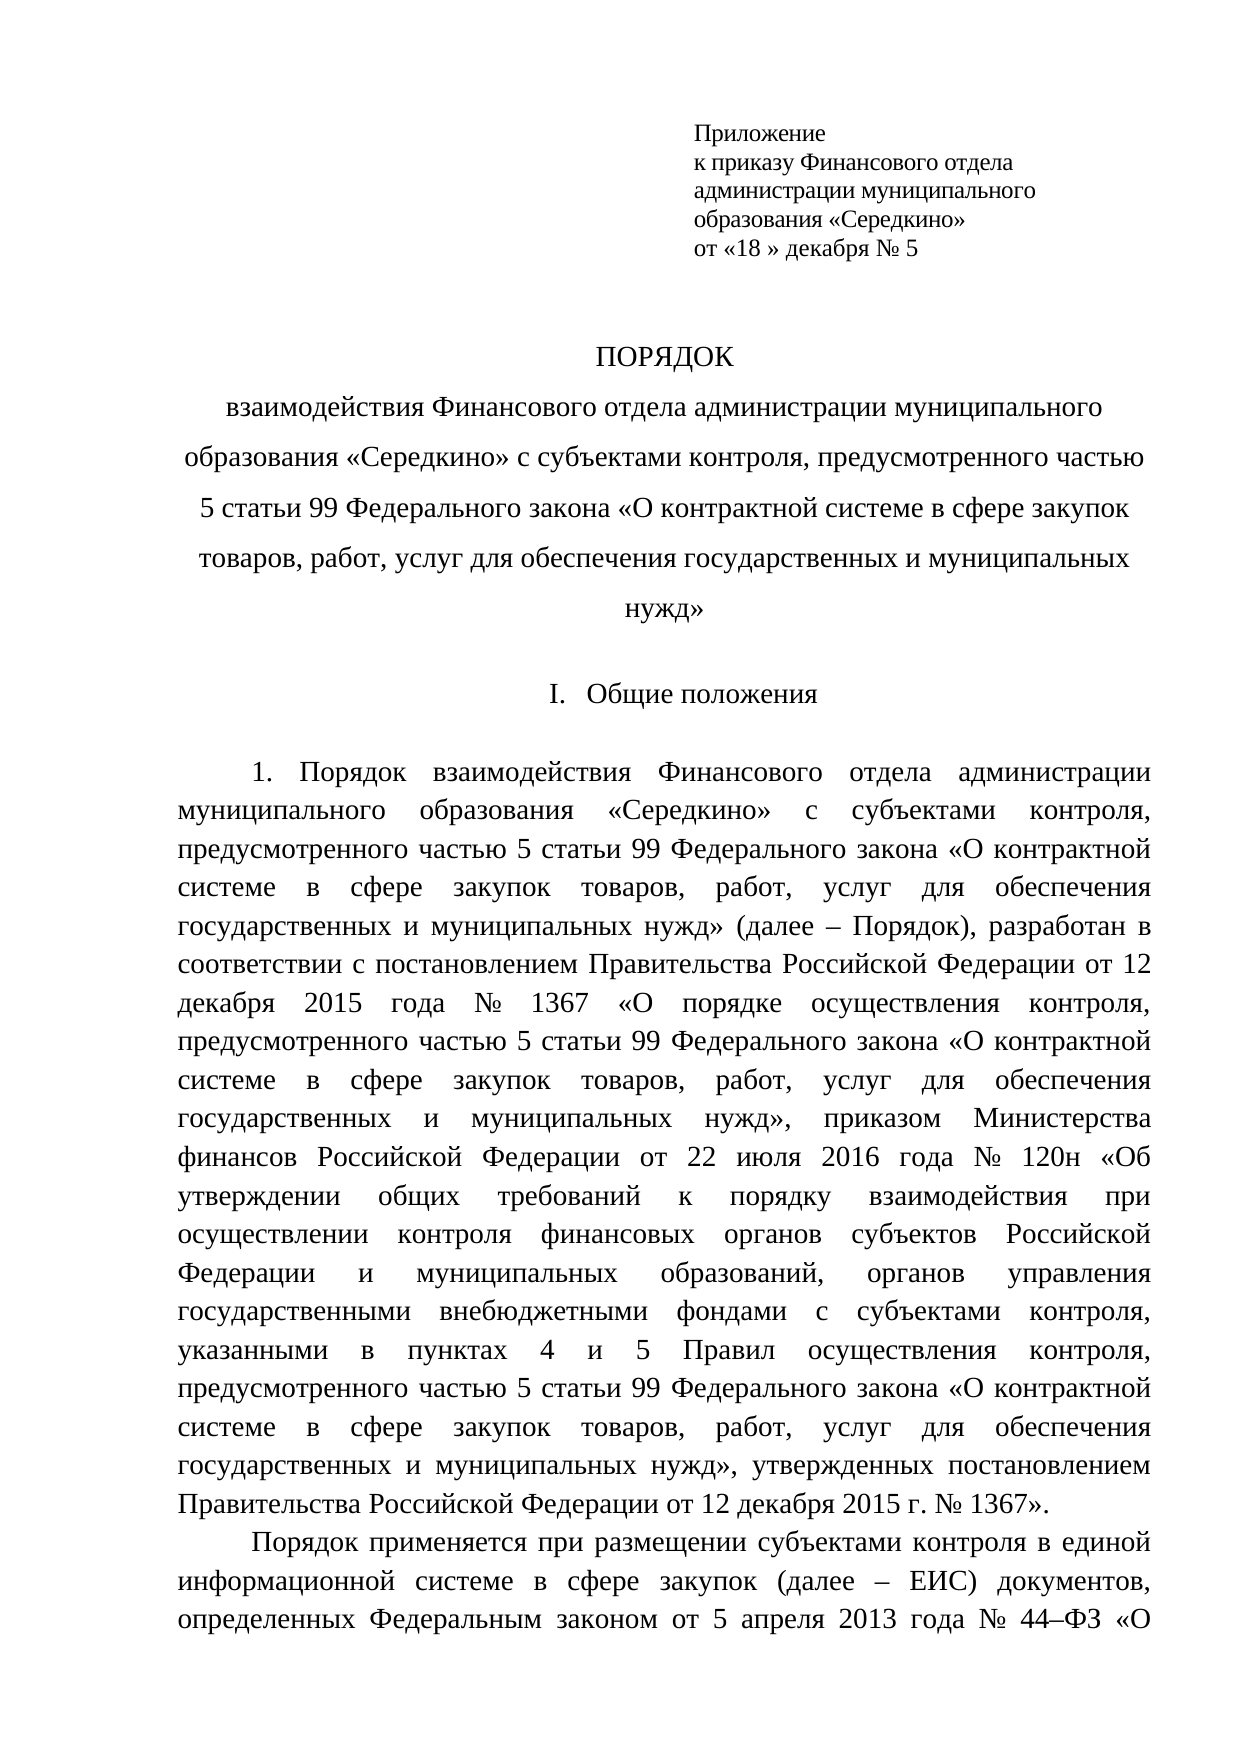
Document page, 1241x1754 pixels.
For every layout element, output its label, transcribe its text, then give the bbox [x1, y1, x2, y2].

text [177, 1524, 1152, 1635]
text ПОРЯДОК [177, 339, 1152, 372]
list Общие положения [215, 677, 1152, 710]
text Приложение [620, 118, 1151, 147]
text взаимодействия Финансового отдела администрации муниципального образования «Середкино» с субъектами контроля, предусмотренного частью 5 статьи 99 Федерального закона «О контрактной системе в сфере закупок товаров, работ, услуг для обеспечения государственных и муниципальных нужд» [177, 389, 1152, 624]
text от «18 » декабря № 5 [620, 233, 1151, 262]
text администрации муниципального [620, 176, 1151, 204]
text к приказу Финансового отдела [620, 147, 1151, 176]
text 1. Порядок взаимодействия Финансового отдела администрации муниципального образования «Середкино» с субъектами контроля, предусмотренного частью 5 статьи 99 Федерального закона «О контрактной системе в сфере закупок товаров, работ, услуг для обеспечения государственных и муниципальных нужд» (далее – Порядок), разработан в соответствии с постановлением Правительства Российской Федерации от 12 декабря 2015 года № 1367 «О порядке осуществления контроля, предусмотренного частью 5 статьи 99 Федерального закона «О контрактной системе в сфере закупок товаров, работ, услуг для обеспечения государственных и муниципальных нужд», приказом Министерства финансов Российской Федерации от 22 июля 2016 года № 120н «Об утверждении общих требований к порядку взаимодействия при осуществлении контроля финансовых органов субъектов Российской Федерации и муниципальных образований, органов управления государственными внебюджетными фондами с субъектами контроля, указанными в пунктах 4 и 5 Правил осуществления контроля, предусмотренного частью 5 статьи 99 Федерального закона «О контрактной системе в сфере закупок товаров, работ, услуг для обеспечения государственных и муниципальных нужд», утвержденных постановлением Правительства Российской Федерации от 12 декабря 2015 г. № 1367». [177, 754, 1152, 1519]
text образования «Середкино» [620, 204, 1151, 233]
